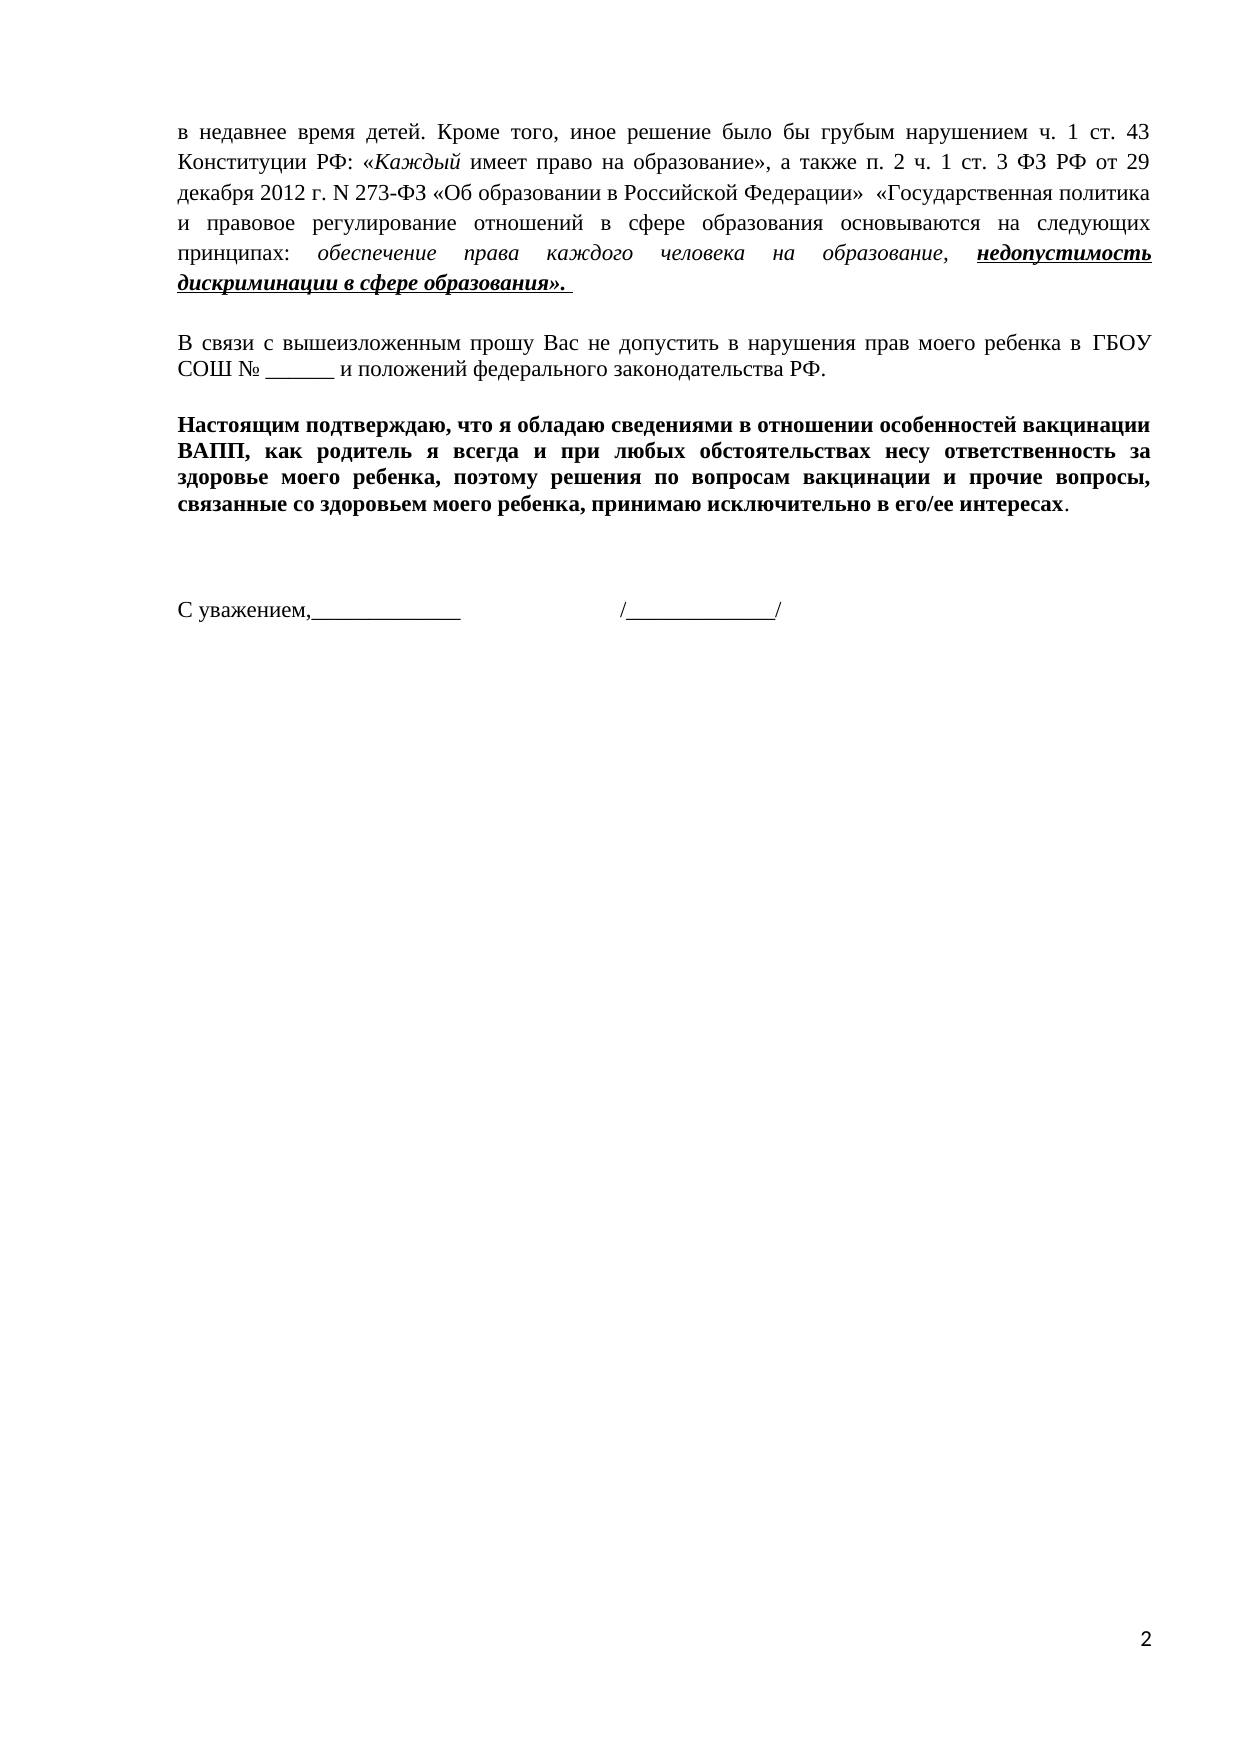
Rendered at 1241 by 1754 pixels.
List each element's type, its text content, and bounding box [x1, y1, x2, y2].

text Настоящим подтверждаю, что я обладаю сведениями в отношении особенностей вакцинации ВАПП, как родитель я всегда и при любых обстоятельствах несу ответственность за здоровье моего ребенка, поэтому решения по вопросам вакцинации и прочие вопросы, связанные со здоровьем моего ребенка, принимаю исключительно в его/ее интересах. [177, 411, 1152, 516]
text С уважением,_____________ /_____________/ [177, 596, 1152, 623]
text В связи с вышеизложенным прошу Вас не допустить в нарушения прав моего ребенка в ГБОУ СОШ № ______ и положений федерального законодательства РФ. [177, 329, 1152, 381]
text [177, 118, 1152, 296]
